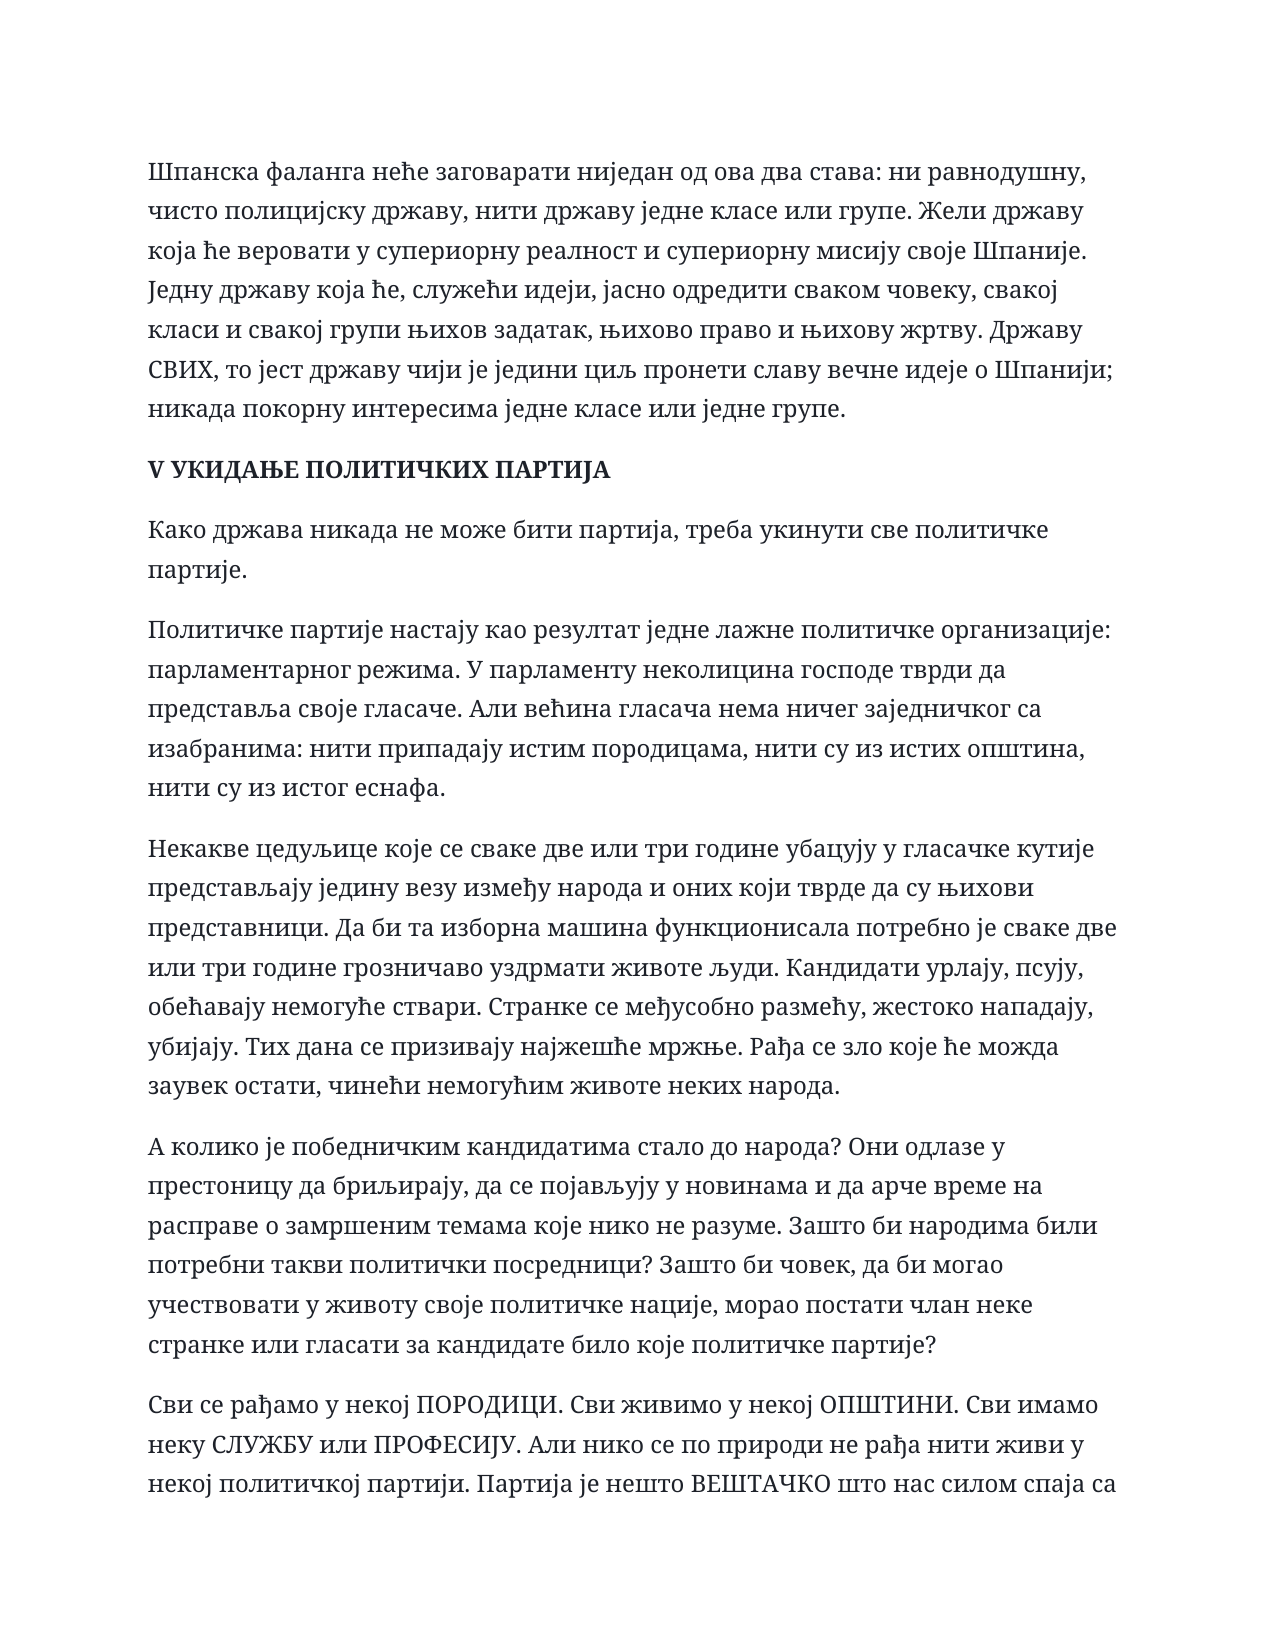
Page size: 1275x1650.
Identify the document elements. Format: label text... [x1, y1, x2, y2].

text Шпанска фаланга неће заговарати ниједан од ова два става: ни равнодушну, чисто полицијску државу, нити државу једне класе или групе. Жели државу која ће веровати у супериорну реалност и супериорну мисију своје Шпаније. Једну државу која ће, служећи идеји, јасно одредити сваком човеку, свакој класи и свакој групи њихов задатак, њихово право и њихову жртву. Државу СВИХ, то јест државу чији је једини циљ пронети славу вечне идеје о Шпанији; никада покорну интересима једне класе или једне групе. [148, 148, 1127, 425]
text Како држава никада не може бити партија, треба укинути све политичке партије. [148, 506, 1127, 585]
text V УКИДАЊЕ ПОЛИТИЧКИХ ПАРТИЈА [148, 446, 1127, 485]
text А колико је победничким кандидатима стало до народа? Они одлазе у престоницу да бриљирају, да се појављују у новинама и да арче време на расправе о замршеним темама које нико не разуме. Зашто би народима били потребни такви политички посредници? Зашто би човек, да би могао учествовати у животу своје политичке нације, морао постати члан неке странке или гласати за кандидате било које политичке партије? [148, 1123, 1127, 1360]
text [148, 1381, 1127, 1500]
text Некакве цедуљице које се сваке две или три године убацују у гласачке кутије представљају једину везу између народа и оних који тврде да су њихови представници. Да би та изборна машина функционисала потребно је сваке две или три године грозничаво уздрмати животе људи. Кандидати урлају, псују, обећавају немогуће ствари. Странке се међусобно размећу, жестоко нападају, убијају. Тих дана се призивају најжешће мржње. Рађа се зло које ће можда заувек остати, чинећи немогућим животе неких народа. [148, 825, 1127, 1102]
text Политичке партије настају као резултат једне лажне политичке организације: парламентарног режима. У парламенту неколицина господе тврди да представља своје гласаче. Али већина гласача нема ничег заједничког са изабранима: нити припадају истим породицама, нити су из истих општина, нити су из истог еснафа. [148, 606, 1127, 804]
